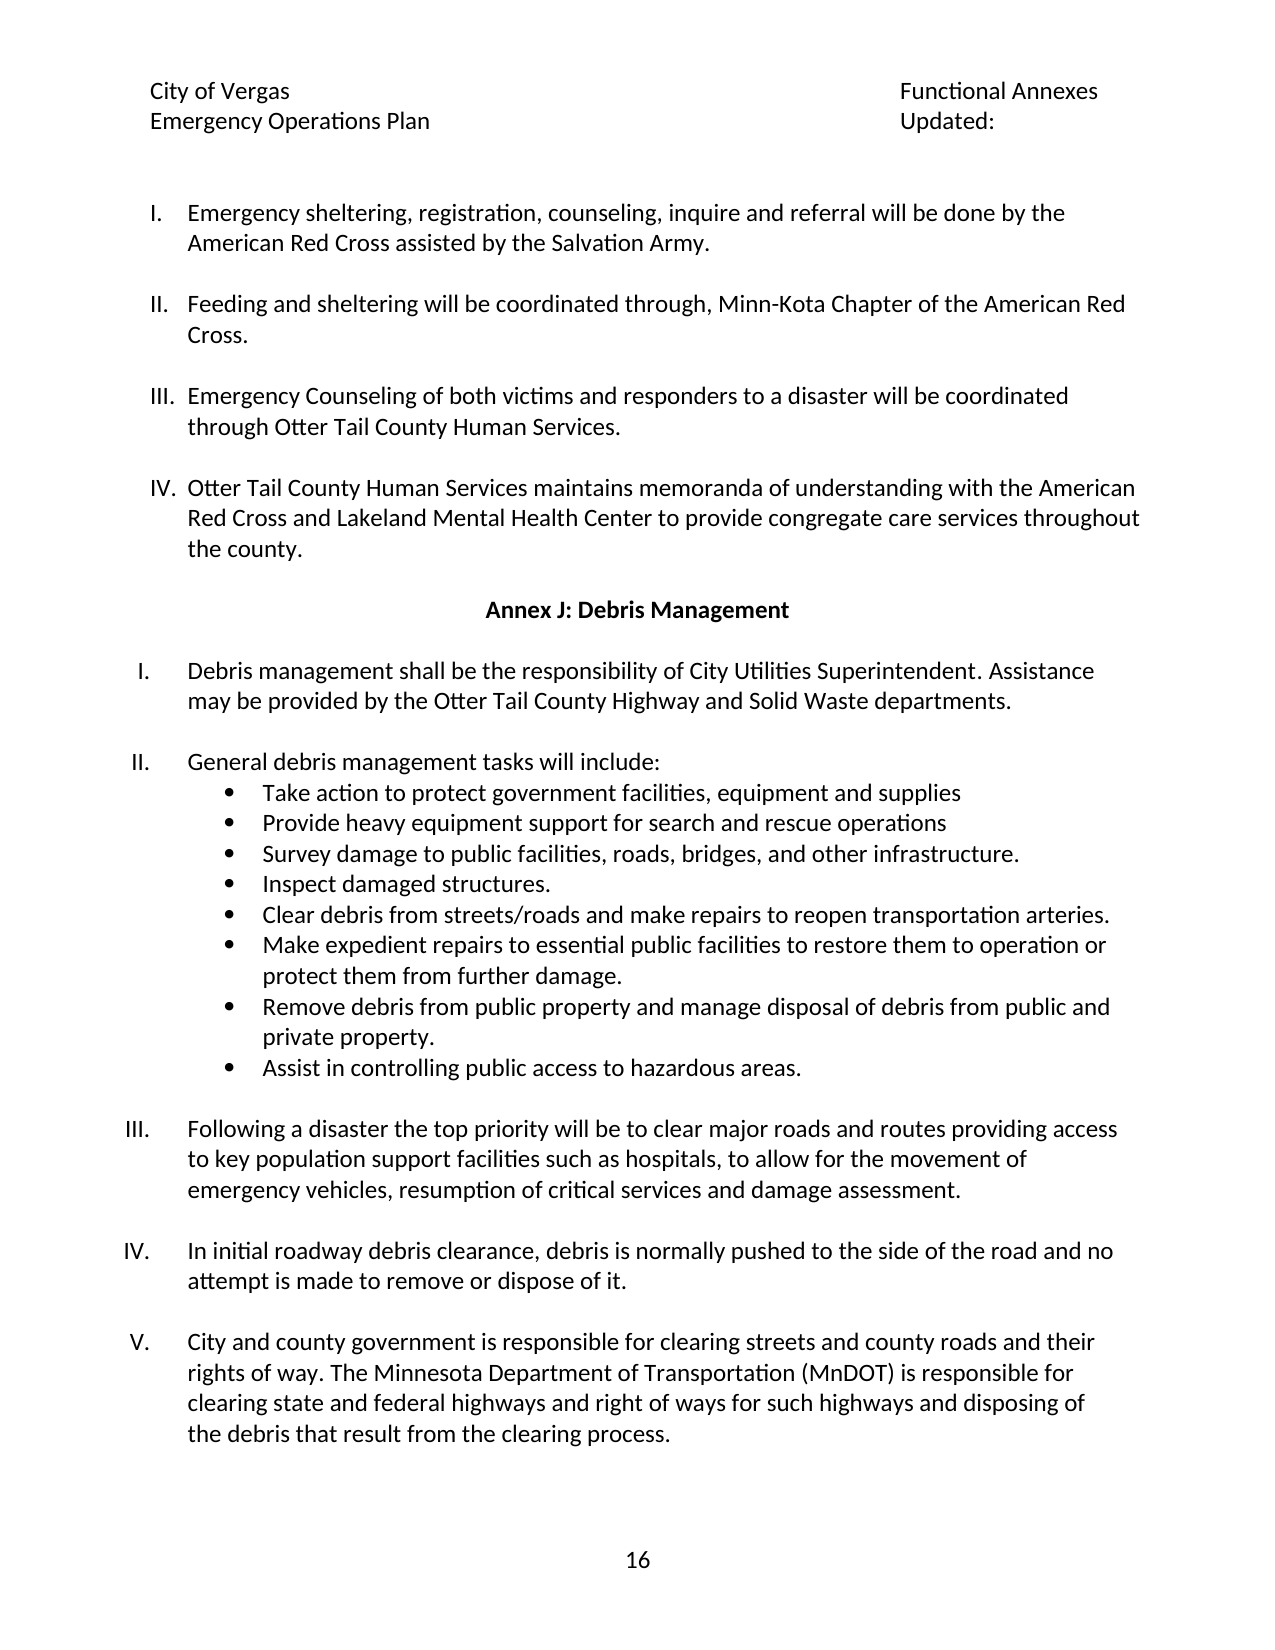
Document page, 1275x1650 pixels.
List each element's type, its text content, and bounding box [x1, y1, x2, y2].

list Otter Tail County Human Services maintains memoranda of understanding with the American Red Cross and Lakeland Mental Health Center to provide congregate care services throughout the county. [150, 472, 1142, 563]
list Provide heavy equipment support for search and rescue operations [225, 807, 1125, 838]
list City and county government is responsible for clearing streets and county roads and their rights of way. The Minnesota Department of Transportation (MnDOT) is responsible for clearing state and federal highways and right of ways for such highways and disposing of the debris that result from the clearing process. [150, 1326, 1125, 1448]
list Make expedient repairs to essential public facilities to restore them to operation or protect them from further damage. [225, 929, 1125, 991]
list Assist in controlling public access to hazardous areas. [225, 1052, 1125, 1082]
list Take action to protect government facilities, equipment and supplies [225, 777, 1125, 807]
list Feeding and sheltering will be coordinated through, Minn-Kota Chapter of the American Red Cross. [150, 289, 1142, 350]
list Debris management shall be the responsibility of City Utilities Superintendent. Assistance may be provided by the Otter Tail County Highway and Solid Waste departments. [150, 655, 1125, 716]
list Emergency Counseling of both victims and responders to a disaster will be coordinated through Otter Tail County Human Services. [150, 380, 1142, 441]
list Remove debris from public property and manage disposal of debris from public and private property. [225, 991, 1125, 1052]
list Following a disaster the top priority will be to clear major roads and routes providing access to key population support facilities such as hospitals, to allow for the movement of emergency vehicles, resumption of critical services and damage assessment. [150, 1113, 1125, 1204]
text Annex J: Debris Management [150, 594, 1125, 624]
list Survey damage to public facilities, roads, bridges, and other infrastructure. [225, 838, 1125, 868]
list Emergency sheltering, registration, counseling, inquire and referral will be done by the American Red Cross assisted by the Salvation Army. [150, 197, 1142, 258]
list Clear debris from streets/roads and make repairs to reopen transportation arteries. [225, 899, 1125, 929]
list General debris management tasks will include: [150, 746, 1125, 777]
list In initial roadway debris clearance, debris is normally pushed to the side of the road and no attempt is made to remove or dispose of it. [150, 1235, 1125, 1296]
list Inspect damaged structures. [225, 868, 1125, 899]
